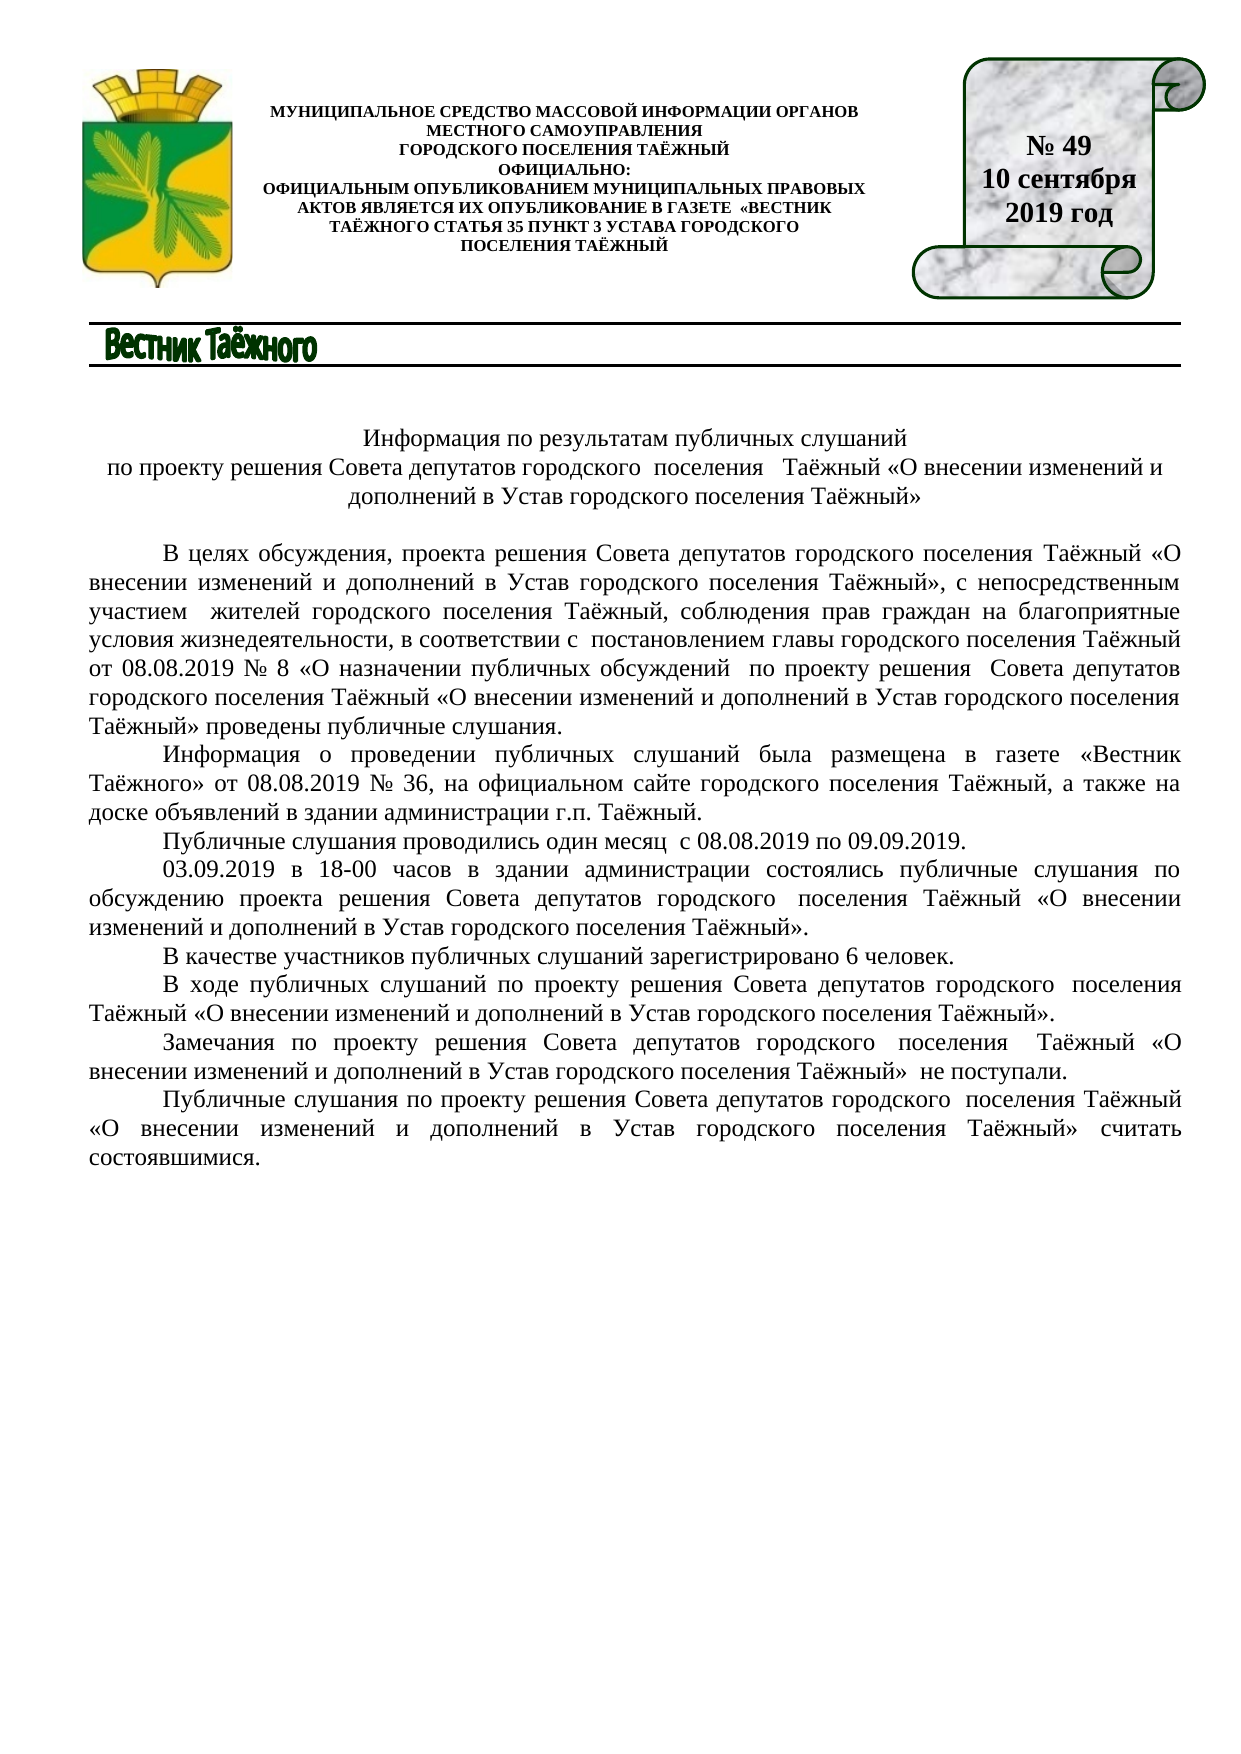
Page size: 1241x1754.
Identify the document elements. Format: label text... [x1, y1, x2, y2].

text Информация по результатам публичных слушаний [89, 423, 1181, 452]
text 03.09.2019 в 18-00 часов в здании администрации состоялись публичные слушания по обсуждению проекта решения Совета депутатов городского поселения Таёжный «О внесении изменений и дополнений в Устав городского поселения Таёжный». [89, 854, 1181, 941]
table_header [884, 59, 1200, 322]
text Информация о проведении публичных слушаний была размещена в газете «Вестник Таёжного» от 08.08.2019 № 36, на официальном сайте городского поселения Таёжный, а также на доске объявлений в здании администрации г.п. Таёжный. [89, 739, 1181, 826]
text по проекту решения Совета депутатов городского поселения Таёжный «О внесении изменений и дополнений в Устав городского поселения Таёжный» [89, 452, 1181, 509]
picture [1105, 249, 1138, 270]
text В ходе публичных слушаний по проекту решения Совета депутатов городского поселения Таёжный «О внесении изменений и дополнений в Устав городского поселения Таёжный». [89, 969, 1182, 1027]
table_header [70, 59, 245, 322]
picture [915, 248, 1114, 296]
text Публичные слушания по проекту решения Совета депутатов городского поселения Таёжный «О внесении изменений и дополнений в Устав городского поселения Таёжный» считать состоявшимися. [89, 1084, 1182, 1171]
text В качестве участников публичных слушаний зарегистрировано 6 человек. [89, 941, 1182, 969]
picture [966, 61, 1163, 296]
picture [1156, 61, 1202, 108]
text Публичные слушания проводились один месяц с 08.08.2019 по 09.09.2019. [89, 826, 1181, 854]
text В целях обсуждения, проекта решения Совета депутатов городского поселения Таёжный «О внесении изменений и дополнений в Устав городского поселения Таёжный», с непосредственным участием жителей городского поселения Таёжный, соблюдения прав граждан на благоприятные условия жизнедеятельности, в соответствии с постановлением главы городского поселения Таёжный от 08.08.2019 № 8 «О назначении публичных обсуждений по проекту решения Совета депутатов городского поселения Таёжный «О внесении изменений и дополнений в Устав городского поселения Таёжный» проведены публичные слушания. [89, 538, 1181, 739]
picture [82, 69, 233, 288]
picture [1155, 87, 1168, 108]
text Замечания по проекту решения Совета депутатов городского поселения Таёжный «О внесении изменений и дополнений в Устав городского поселения Таёжный» не поступали. [89, 1027, 1182, 1084]
table_header МУНИЦИПАЛЬНОЕ СРЕДСТВО МАССОВОЙ ИНФОРМАЦИИ ОРГАНОВ МЕСТНОГО САМОУПРАВЛЕНИЯ ГОРОДСКОГО ПОСЕЛЕНИЯ ТАЁЖНЫЙ ОФИЦИАЛЬНО: ОФИЦИАЛЬНЫМ ОПУБЛИКОВАНИЕМ МУНИЦИПАЛЬНЫХ ПРАВОВЫХ АКТОВ ЯВЛЯЕТСЯ ИХ ОПУБЛИКОВАНИЕ В ГАЗЕТЕ «ВЕСТНИК ТАЁЖНОГО СТАТЬЯ 35 ПУНКТ 3 УСТАВА ГОРОДСКОГО ПОСЕЛЕНИЯ ТАЁЖНЫЙ [245, 59, 883, 322]
